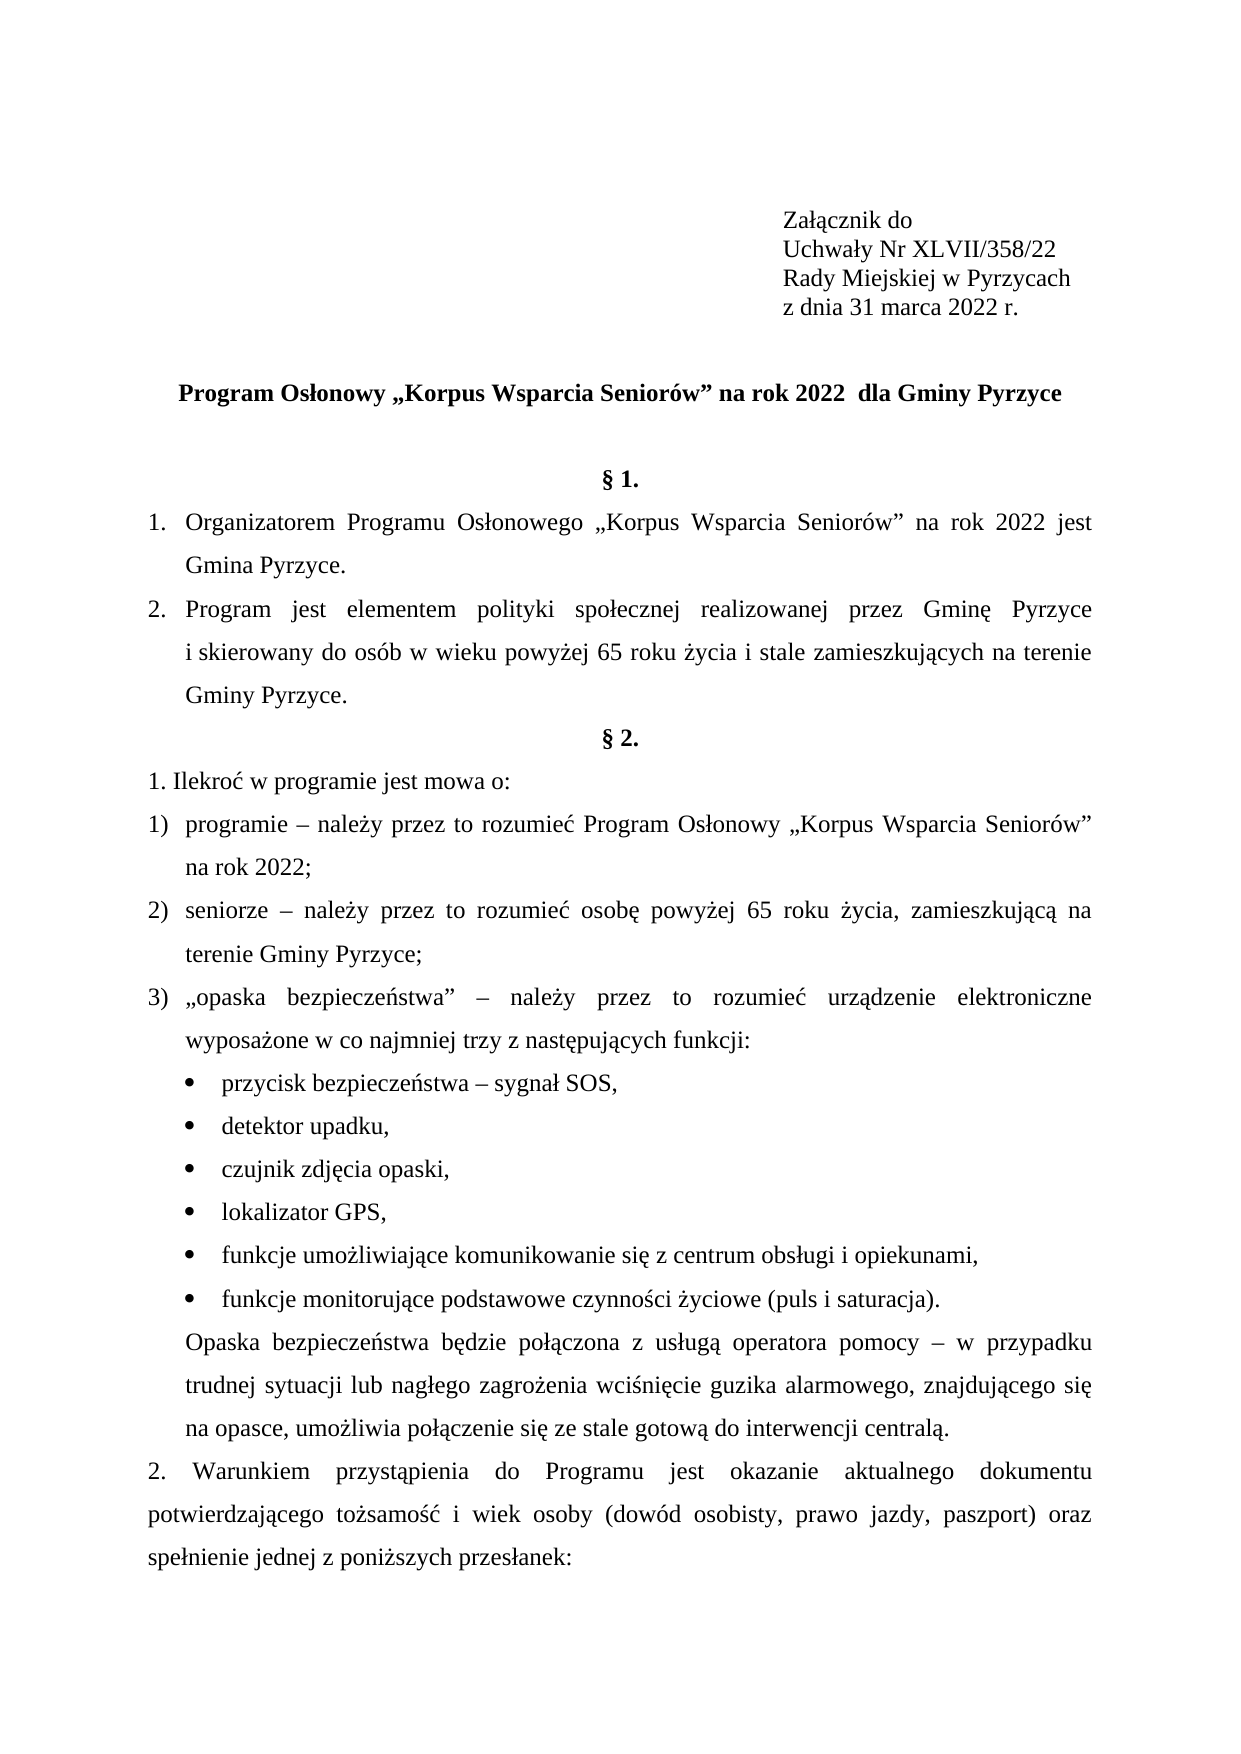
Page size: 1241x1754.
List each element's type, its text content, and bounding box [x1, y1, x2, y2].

text funkcje monitorujące podstawowe czynności życiowe (puls i saturacja). [185, 1284, 1093, 1312]
text Program Osłonowy „Korpus Wsparcia Seniorów” na rok 2022 dla Gminy Pyrzyce [148, 378, 1093, 407]
text Załącznik do [783, 206, 1093, 234]
text § 1. [148, 464, 1093, 493]
list seniorze – należy przez to rozumieć osobę powyżej 65 roku życia, zamieszkującą na terenie Gminy Pyrzyce; [148, 896, 1093, 967]
text przycisk bezpieczeństwa – sygnał SOS, [185, 1068, 1093, 1097]
list Organizatorem Programu Osłonowego „Korpus Wsparcia Seniorów” na rok 2022 jest Gmina Pyrzyce. [148, 507, 1093, 579]
list Program jest elementem polityki społecznej realizowanej przez Gminę Pyrzyce i skierowany do osób w wieku powyżej 65 roku życia i stale zamieszkujących na terenie Gminy Pyrzyce. [148, 594, 1093, 709]
text funkcje umożliwiające komunikowanie się z centrum obsługi i opiekunami, [185, 1241, 1093, 1269]
text Opaska bezpieczeństwa będzie połączona z usługą operatora pomocy – w przypadku trudnej sytuacji lub nagłego zagrożenia wciśnięcie guzika alarmowego, znajdującego się na opasce, umożliwia połączenie się ze stale gotową do interwencji centralą. [185, 1327, 1093, 1442]
text Uchwały Nr XLVII/358/22 [783, 234, 1093, 263]
text § 2. [148, 723, 1093, 752]
list programie – należy przez to rozumieć Program Osłonowy „Korpus Wsparcia Seniorów” na rok 2022; [148, 809, 1093, 881]
text z dnia 31 marca 2022 r. [783, 292, 1093, 321]
text 1. Ilekroć w programie jest mowa o: [148, 766, 1093, 795]
text czujnik zdjęcia opaski, [185, 1154, 1093, 1183]
list „opaska bezpieczeństwa” – należy przez to rozumieć urządzenie elektroniczne wyposażone w co najmniej trzy z następujących funkcji: [148, 982, 1093, 1054]
text lokalizator GPS, [185, 1197, 1093, 1226]
text detektor upadku, [185, 1111, 1093, 1140]
text 2. Warunkiem przystąpienia do Programu jest okazanie aktualnego dokumentu potwierdzającego tożsamość i wiek osoby (dowód osobisty, prawo jazdy, paszport) oraz spełnienie jednej z poniższych przesłanek: [148, 1456, 1093, 1571]
text Rady Miejskiej w Pyrzycach [783, 263, 1093, 292]
